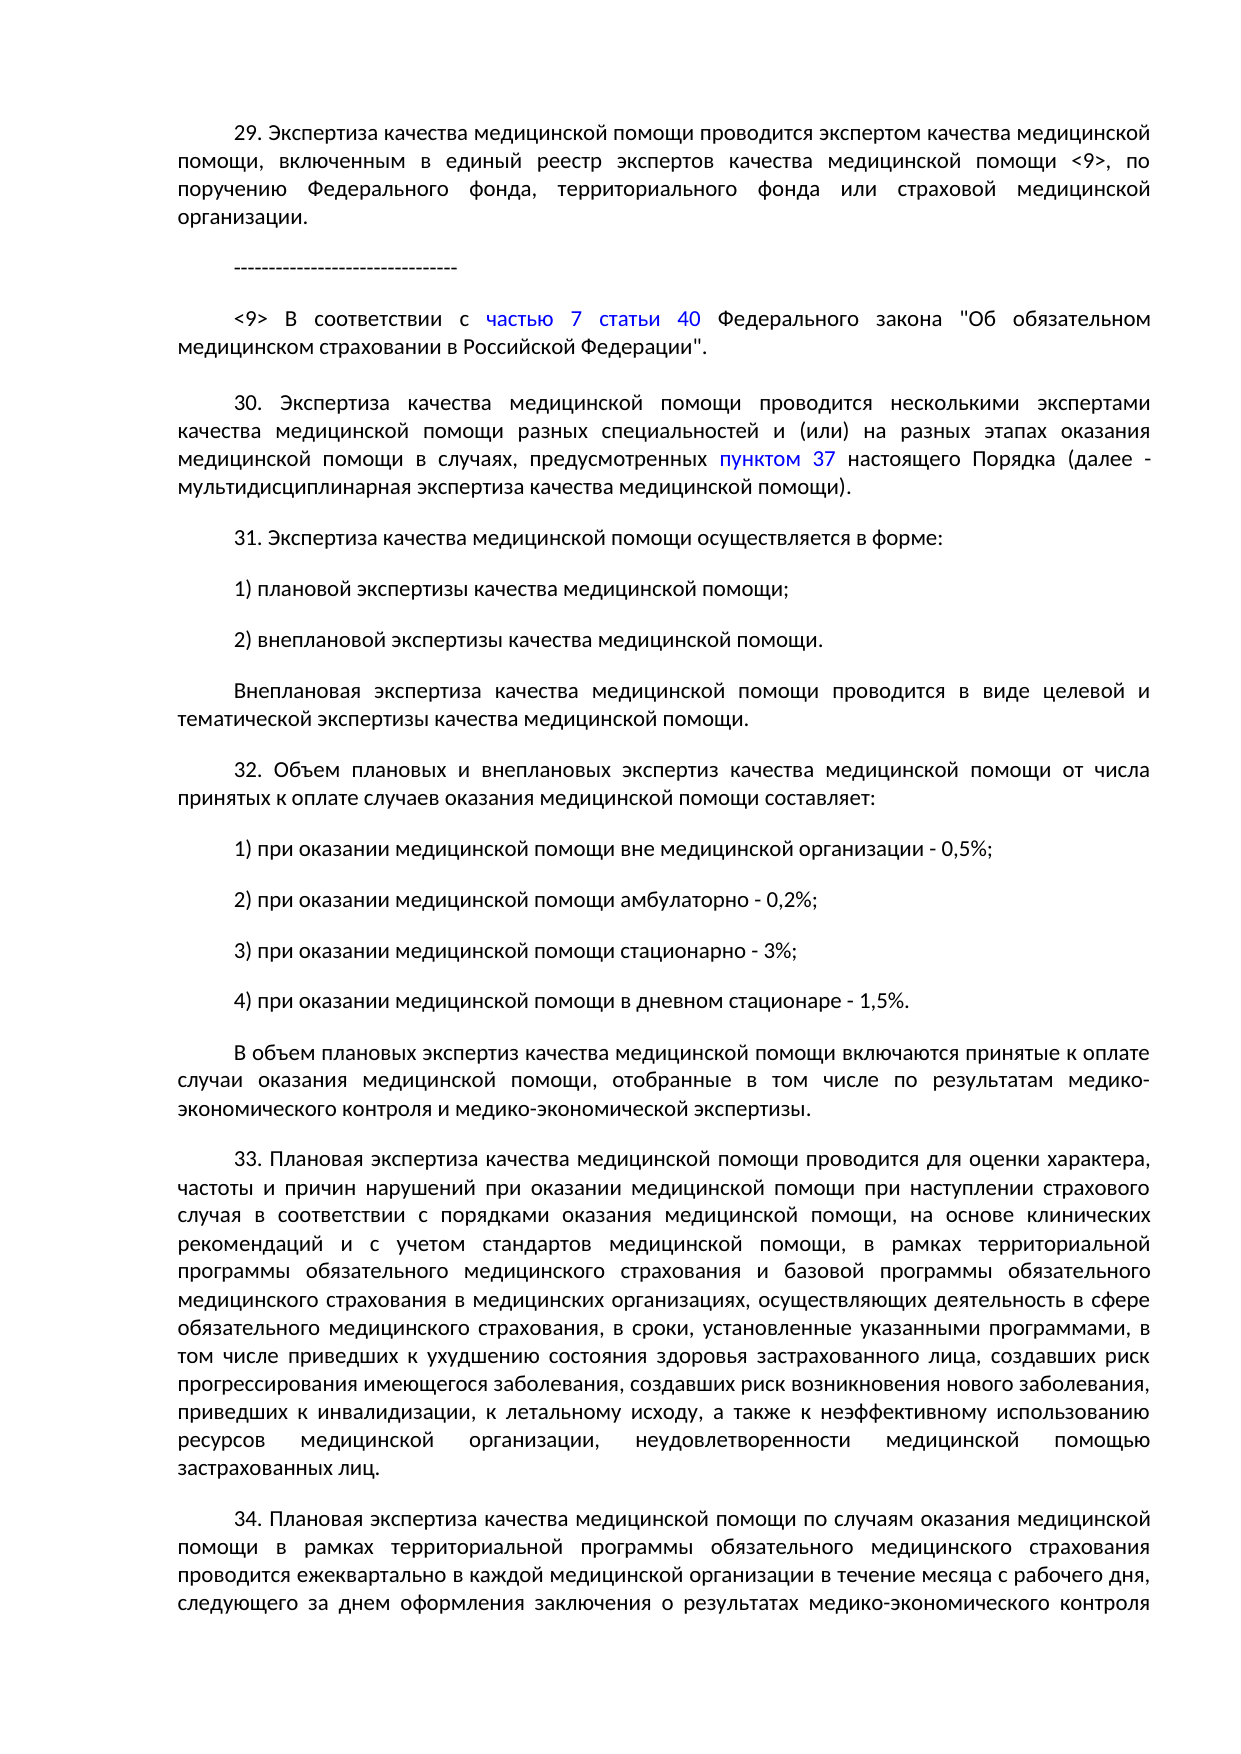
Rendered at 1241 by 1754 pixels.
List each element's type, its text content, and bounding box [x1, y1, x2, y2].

text 32. Объем плановых и внеплановых экспертиз качества медицинской помощи от числа принятых к оплате случаев оказания медицинской помощи составляет: [177, 755, 1152, 811]
text -------------------------------- [177, 253, 1152, 281]
text 3) при оказании медицинской помощи стационарно - 3%; [177, 936, 1152, 964]
text 2) при оказании медицинской помощи амбулаторно - 0,2%; [177, 885, 1152, 913]
text 30. Экспертиза качества медицинской помощи проводится несколькими экспертами качества медицинской помощи разных специальностей и (или) на разных этапах оказания медицинской помощи в случаях, предусмотренных пунктом 37 настоящего Порядка (далее - мультидисциплинарная экспертиза качества медицинской помощи). [177, 388, 1152, 500]
text 2) внеплановой экспертизы качества медицинской помощи. [177, 625, 1152, 653]
text 29. Экспертиза качества медицинской помощи проводится экспертом качества медицинской помощи, включенным в единый реестр экспертов качества медицинской помощи <9>, по поручению Федерального фонда, территориального фонда или страховой медицинской организации. [177, 118, 1152, 230]
text Внеплановая экспертиза качества медицинской помощи проводится в виде целевой и тематической экспертизы качества медицинской помощи. [177, 676, 1152, 732]
text 1) при оказании медицинской помощи вне медицинской организации - 0,5%; [177, 834, 1152, 862]
text В объем плановых экспертиз качества медицинской помощи включаются принятые к оплате случаи оказания медицинской помощи, отобранные в том числе по результатам медико-экономического контроля и медико-экономической экспертизы. [177, 1038, 1152, 1122]
text 31. Экспертиза качества медицинской помощи осуществляется в форме: [177, 523, 1152, 551]
text 4) при оказании медицинской помощи в дневном стационаре - 1,5%. [177, 987, 1152, 1015]
text 1) плановой экспертизы качества медицинской помощи; [177, 574, 1152, 602]
text 33. Плановая экспертиза качества медицинской помощи проводится для оценки характера, частоты и причин нарушений при оказании медицинской помощи при наступлении страхового случая в соответствии с порядками оказания медицинской помощи, на основе клинических рекомендаций и с учетом стандартов медицинской помощи, в рамках территориальной программы обязательного медицинского страхования и базовой программы обязательного медицинского страхования в медицинских организациях, осуществляющих деятельность в сфере обязательного медицинского страхования, в сроки, установленные указанными программами, в том числе приведших к ухудшению состояния здоровья застрахованного лица, создавших риск прогрессирования имеющегося заболевания, создавших риск возникновения нового заболевания, приведших к инвалидизации, к летальному исходу, а также к неэффективному использованию ресурсов медицинской организации, неудовлетворенности медицинской помощью застрахованных лиц. [177, 1144, 1152, 1481]
text <9> В соответствии с частью 7 статьи 40 Федерального закона "Об обязательном медицинском страховании в Российской Федерации". [177, 304, 1152, 360]
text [177, 1504, 1152, 1616]
